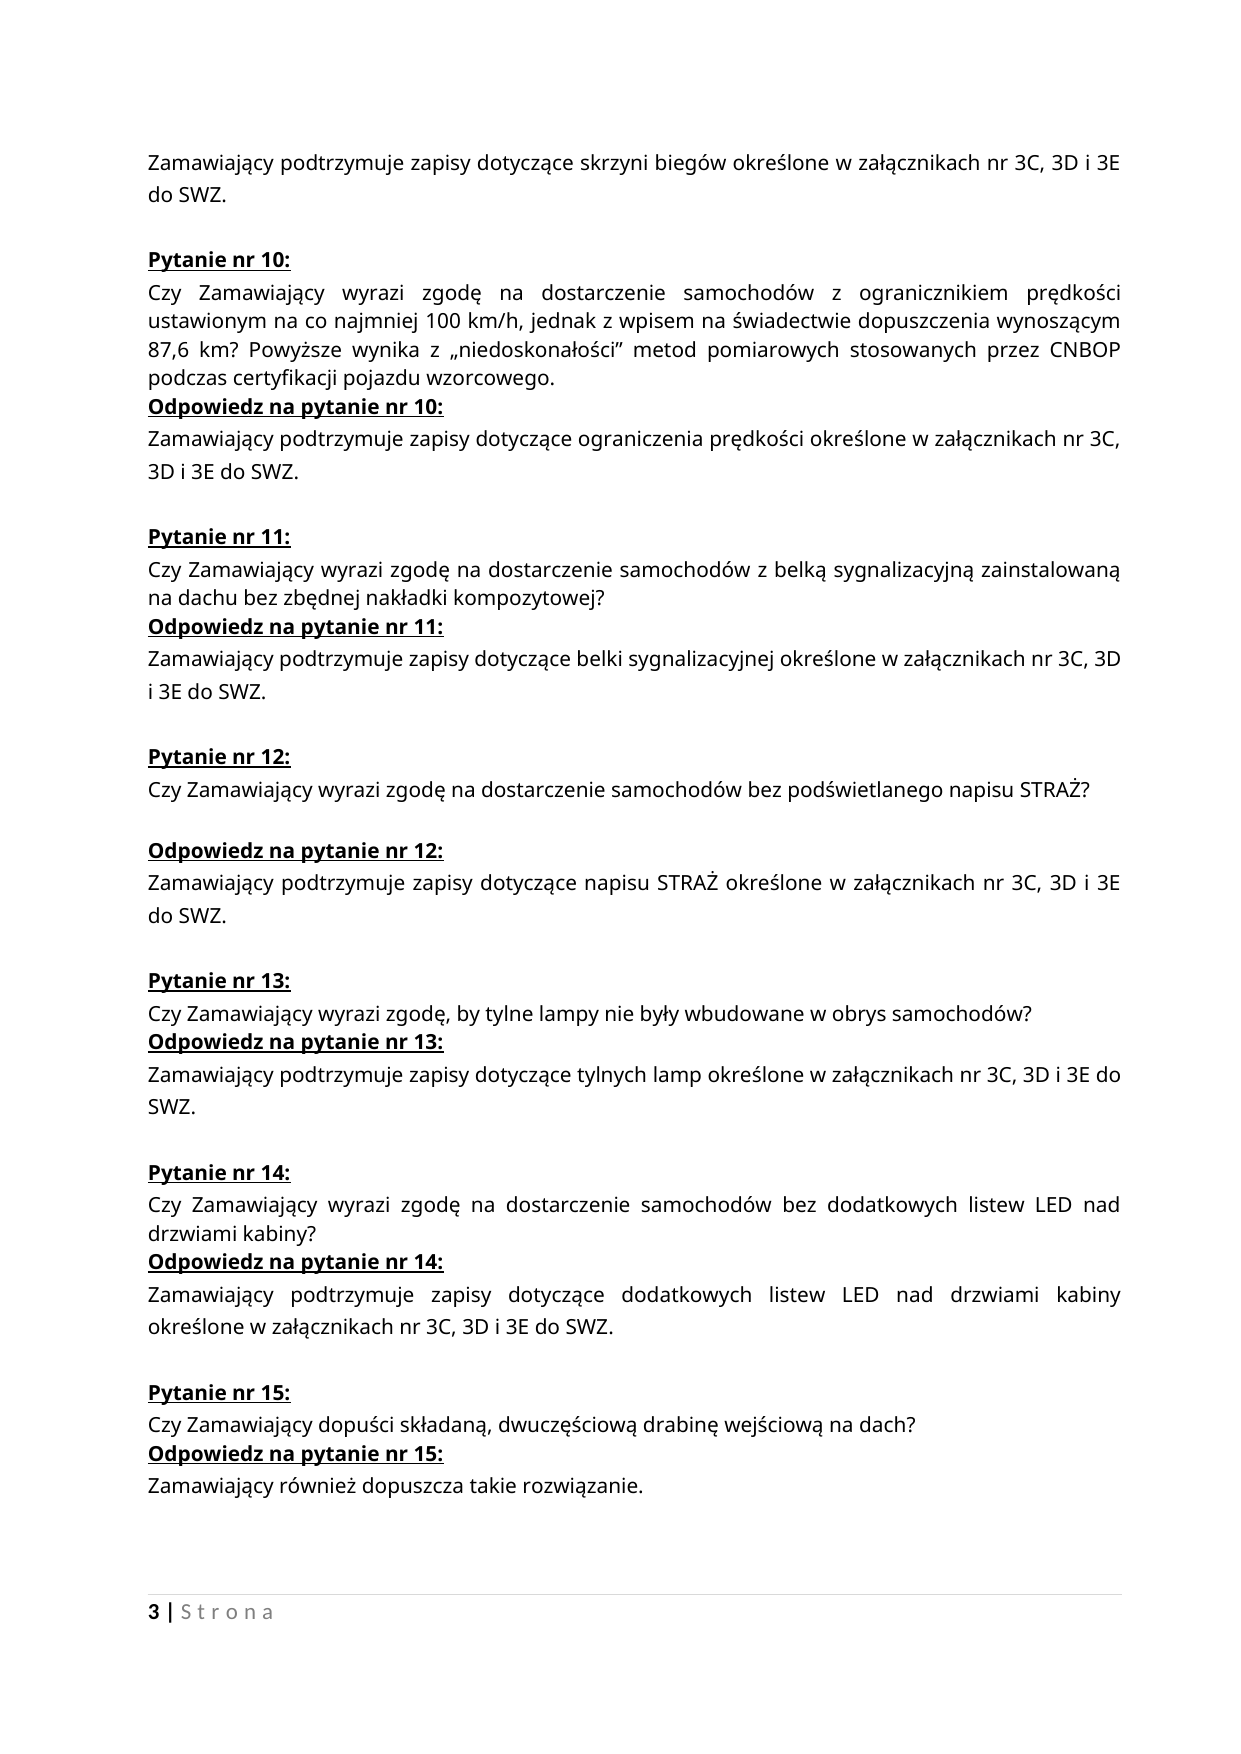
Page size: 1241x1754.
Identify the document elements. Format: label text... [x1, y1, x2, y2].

text Czy Zamawiający wyrazi zgodę na dostarczenie samochodów z ogranicznikiem prędkości ustawionym na co najmniej 100 km/h, jednak z wpisem na świadectwie dopuszczenia wynoszącym 87,6 km? Powyższe wynika z „niedoskonałości” metod pomiarowych stosowanych przez CNBOP podczas certyfikacji pojazdu wzorcowego. [148, 278, 1122, 392]
text Pytanie nr 11: [148, 522, 1122, 551]
text Odpowiedz na pytanie nr 10: [148, 392, 1122, 420]
text Odpowiedz na pytanie nr 12: [148, 836, 1122, 864]
text Odpowiedz na pytanie nr 15: [148, 1439, 1122, 1467]
text Pytanie nr 13: [148, 966, 1122, 995]
text Pytanie nr 10: [148, 246, 1122, 274]
text Czy Zamawiający wyrazi zgodę, by tylne lampy nie były wbudowane w obrys samochodów? [148, 999, 1122, 1027]
text Zamawiający podtrzymuje zapisy dotyczące tylnych lamp określone w załącznikach nr 3C, 3D i 3E do SWZ. [148, 1060, 1122, 1121]
text Zamawiający podtrzymuje zapisy dotyczące ograniczenia prędkości określone w załącznikach nr 3C, 3D i 3E do SWZ. [148, 424, 1122, 486]
text Zamawiający podtrzymuje zapisy dotyczące skrzyni biegów określone w załącznikach nr 3C, 3D i 3E do SWZ. [148, 148, 1122, 209]
text Czy Zamawiający wyrazi zgodę na dostarczenie samochodów bez podświetlanego napisu STRAŻ? [148, 775, 1122, 803]
text Zamawiający podtrzymuje zapisy dotyczące napisu STRAŻ określone w załącznikach nr 3C, 3D i 3E do SWZ. [148, 868, 1122, 929]
text Pytanie nr 12: [148, 742, 1122, 771]
text Czy Zamawiający wyrazi zgodę na dostarczenie samochodów bez dodatkowych listew LED nad drzwiami kabiny? [148, 1190, 1122, 1247]
text Pytanie nr 15: [148, 1378, 1122, 1406]
text Pytanie nr 14: [148, 1158, 1122, 1186]
text Odpowiedz na pytanie nr 13: [148, 1027, 1122, 1056]
text Odpowiedz na pytanie nr 14: [148, 1247, 1122, 1276]
text Odpowiedz na pytanie nr 11: [148, 612, 1122, 640]
text Czy Zamawiający wyrazi zgodę na dostarczenie samochodów z belką sygnalizacyjną zainstalowaną na dachu bez zbędnej nakładki kompozytowej? [148, 555, 1122, 612]
text Zamawiający podtrzymuje zapisy dotyczące belki sygnalizacyjnej określone w załącznikach nr 3C, 3D i 3E do SWZ. [148, 644, 1122, 705]
text Zamawiający również dopuszcza takie rozwiązanie. [148, 1471, 1122, 1500]
text Czy Zamawiający dopuści składaną, dwuczęściową drabinę wejściową na dach? [148, 1410, 1122, 1439]
text Zamawiający podtrzymuje zapisy dotyczące dodatkowych listew LED nad drzwiami kabiny określone w załącznikach nr 3C, 3D i 3E do SWZ. [148, 1280, 1122, 1341]
